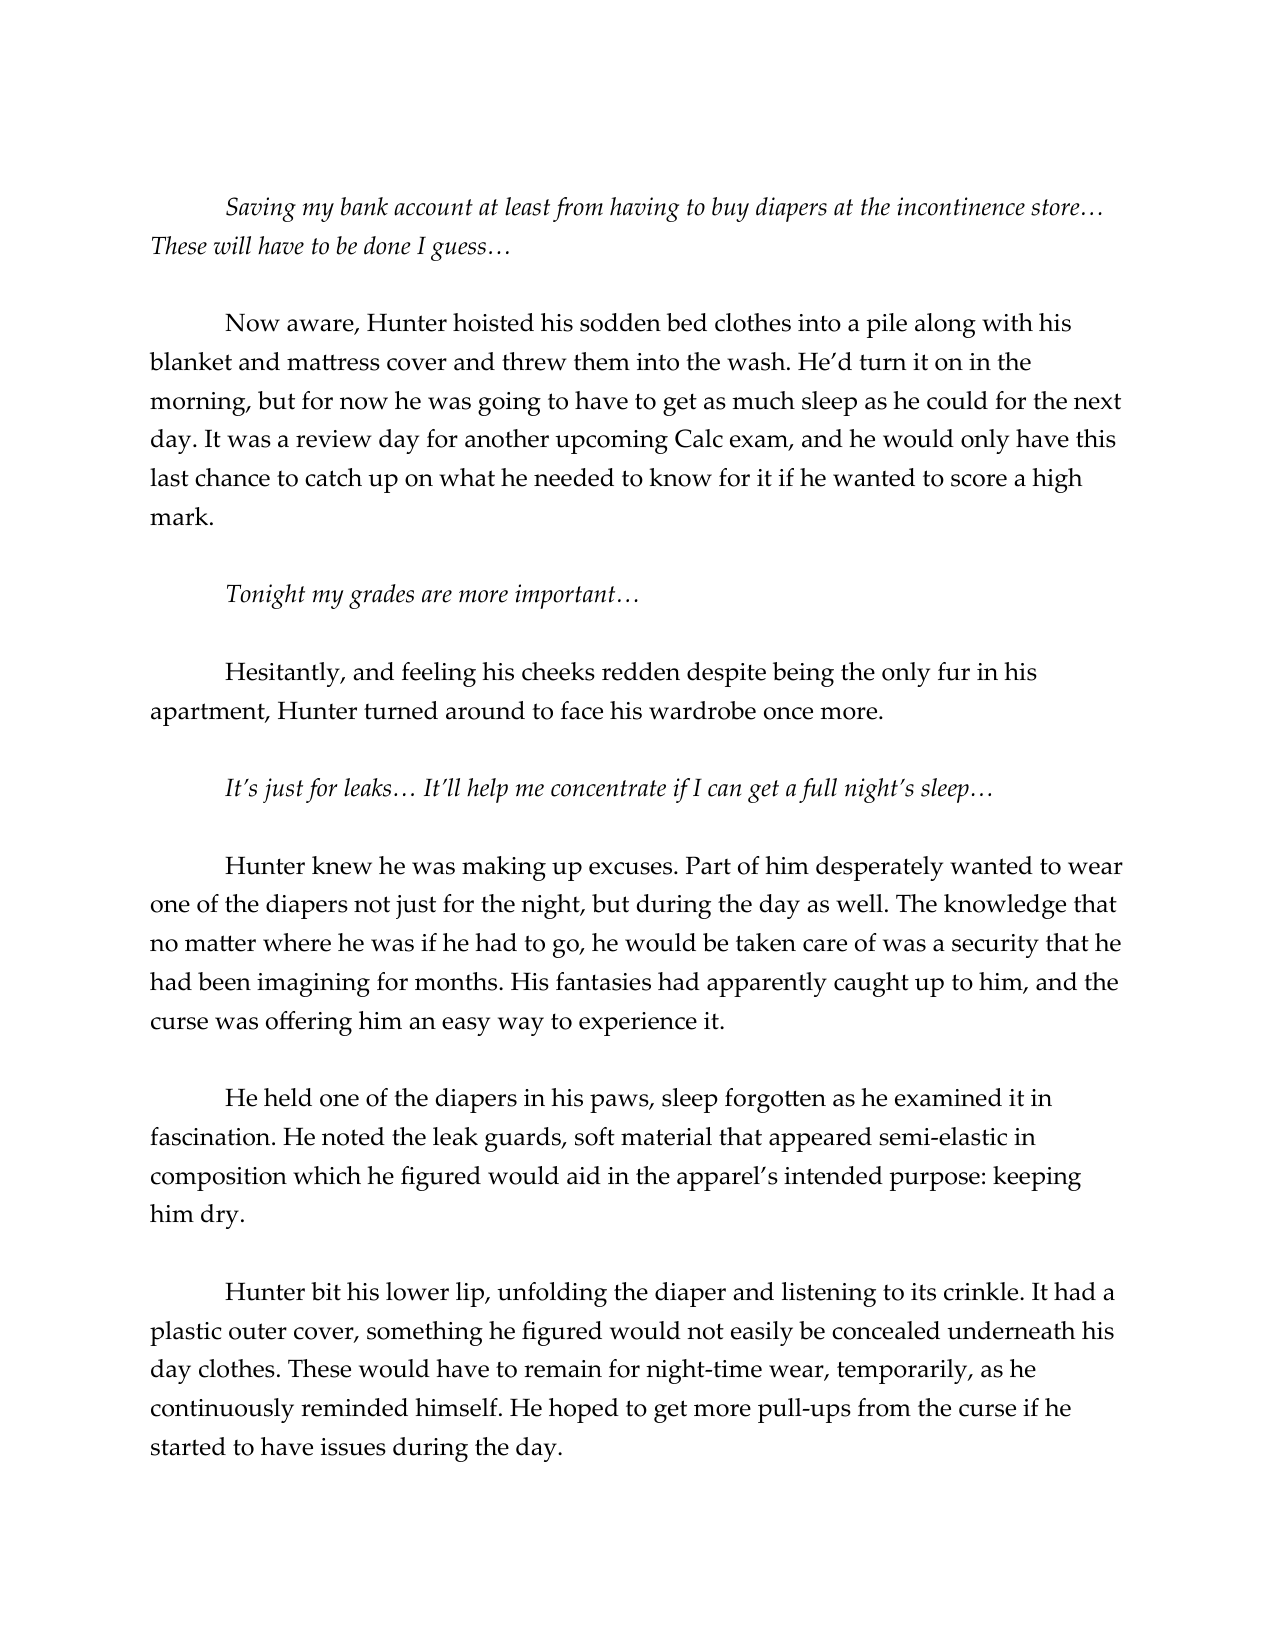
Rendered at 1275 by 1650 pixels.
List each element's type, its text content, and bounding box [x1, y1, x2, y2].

text It’s just for leaks… It’ll help me concentrate if I can get a full night’s sleep… [150, 770, 1125, 804]
text He held one of the diapers in his paws, sleep forgotten as he examined it in fascination. He noted the leak guards, soft material that appeared semi-elastic in composition which he figured would aid in the apparel’s intended purpose: keeping him dry. [150, 1080, 1125, 1230]
text Tonight my grades are more important… [150, 576, 1125, 610]
text Now aware, Hunter hoisted his sodden bed clothes into a pile along with his blanket and mattress cover and threw them into the wash. He’d turn it on in the morning, but for now he was going to have to get as much sleep as he could for the next day. It was a review day for another upcoming Calc exam, and he would only have this last chance to catch up on what he needed to know for it if he wanted to score a high mark. [150, 305, 1125, 532]
text Hesitantly, and feeling his cheeks redden despite being the only fur in his apartment, Hunter turned around to face his wardrobe once more. [150, 654, 1125, 726]
text Hunter bit his lower lip, unfolding the diaper and listening to its crinkle. It had a plastic outer cover, something he figured would not easily be concealed underneath his day clothes. These would have to remain for night-time wear, temporarily, as he continuously reminded himself. He hoped to get more pull-ups from the curse if he started to have issues during the day. [150, 1274, 1125, 1462]
text Hunter knew he was making up excuses. Part of him desperately wanted to wear one of the diapers not just for the night, but during the day as well. The knowledge that no matter where he was if he had to go, he would be taken care of was a security that he had been imagining for months. His fantasies had apparently caught up to him, and the curse was offering him an easy way to experience it. [150, 847, 1125, 1036]
text Saving my bank account at least from having to buy diapers at the incontinence store… These will have to be done I guess… [150, 189, 1125, 261]
